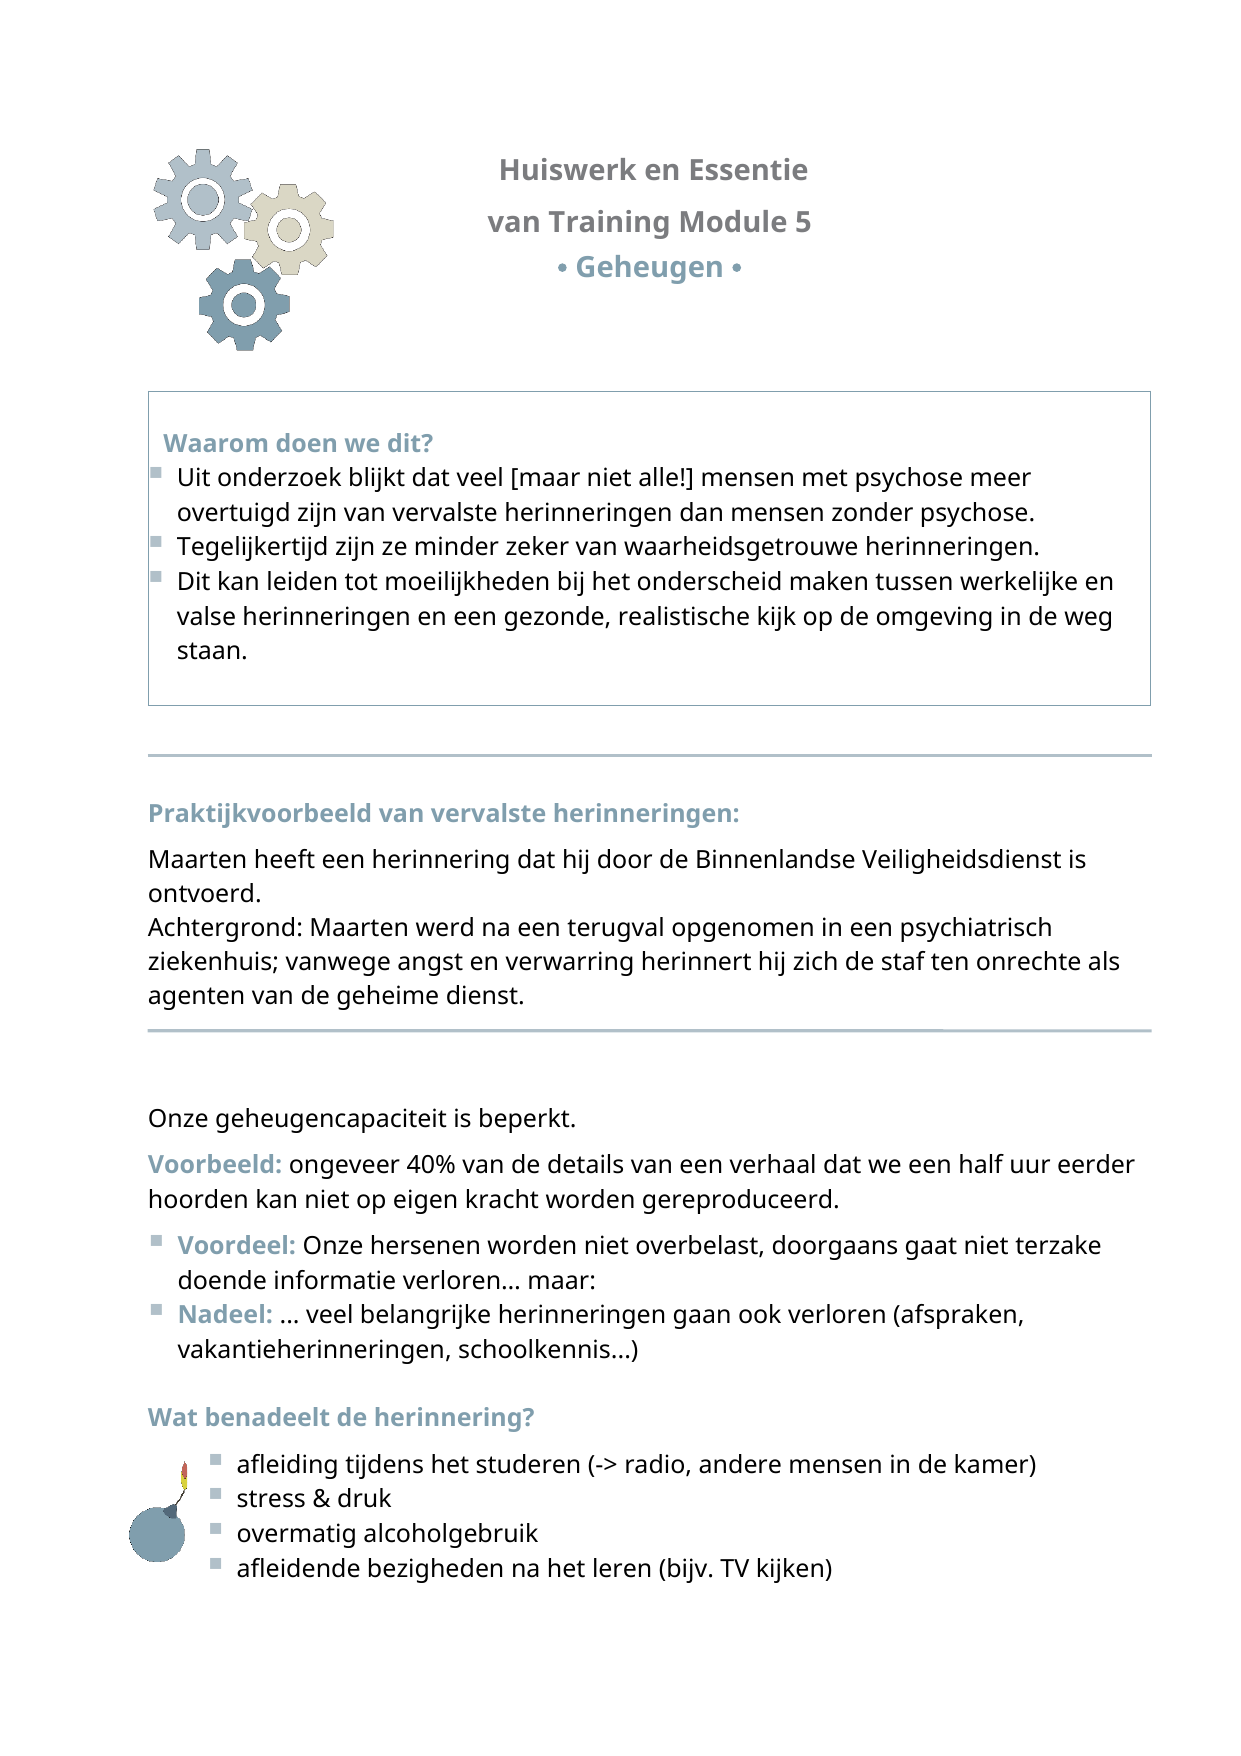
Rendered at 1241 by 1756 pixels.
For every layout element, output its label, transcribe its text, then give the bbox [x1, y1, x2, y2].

picture [153, 284, 334, 351]
text Geheugen [148, 254, 1152, 284]
picture [153, 189, 334, 202]
list overmatig alcoholgebruik [207, 1516, 1152, 1551]
picture [129, 1461, 188, 1562]
list afleiding tijdens het studeren (-> radio, andere mensen in de kamer) [207, 1446, 1152, 1481]
text Maarten heeft een herinnering dat hij door de Binnenlandse Veiligheidsdienst is ontvoerd. [148, 842, 1152, 910]
text Huiswerk en Essentie [148, 149, 1152, 189]
text Wat benadeelt de herinnering? [148, 1400, 1152, 1434]
text Voorbeeld: ongeveer 40% van de details van een verhaal dat we een half uur eerder hoorden kan niet op eigen kracht worden gereproduceerd. [148, 1147, 1152, 1215]
text van Training Module 5 [148, 202, 1152, 241]
list Nadeel: ... veel belangrijke herinneringen gaan ook verloren (afspraken, vakantieherinneringen, schoolkennis...) [148, 1297, 1152, 1366]
text Onze geheugencapaciteit is beperkt. [148, 1101, 1152, 1135]
text Praktijkvoorbeeld van vervalste herinneringen: [148, 795, 1152, 829]
list Voordeel: Onze hersenen worden niet overbelast, doorgaans gaat niet terzake doende informatie verloren… maar: [148, 1228, 1152, 1297]
picture [153, 241, 334, 254]
text Achtergrond: Maarten werd na een terugval opgenomen in een psychiatrisch ziekenhuis; vanwege angst en verwarring herinnert hij zich de staf ten onrechte als agenten van de geheime dienst. [148, 910, 1152, 1012]
table_header Waarom doen we dit? Uit onderzoek blijkt dat veel [maar niet alle!] mensen met psychose meer overtuigd zijn van vervalste herinneringen dan mensen zonder psychose. Tegelijkertijd zijn ze minder zeker van waarheidsgetrouwe herinneringen. Dit kan leiden tot moeilijkheden bij het onderscheid maken tussen werkelijke en valse herinneringen en een gezonde, realistische kijk op de omgeving in de weg staan. [149, 392, 1150, 705]
list afleidende bezigheden na het leren (bijv. TV kijken) [207, 1551, 1152, 1586]
list stress & druk [207, 1481, 1152, 1516]
